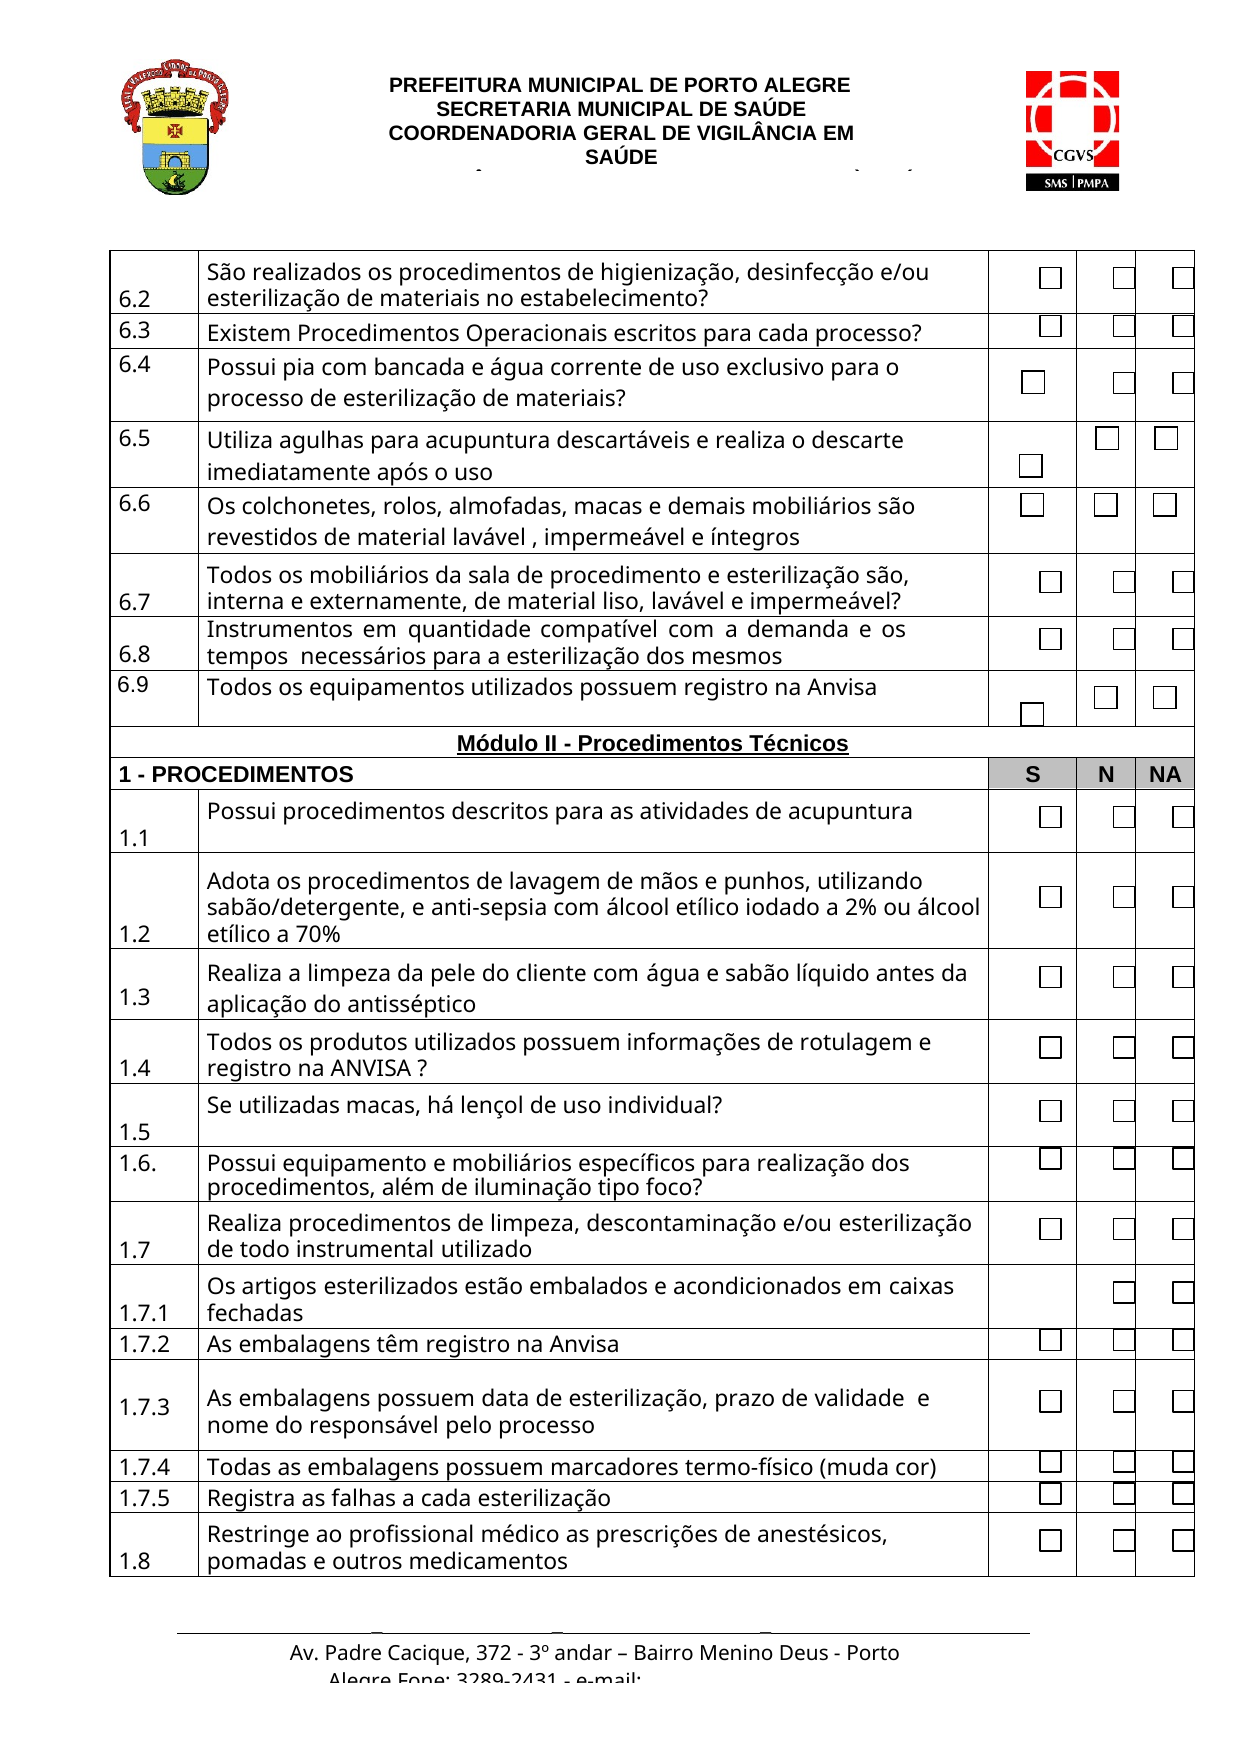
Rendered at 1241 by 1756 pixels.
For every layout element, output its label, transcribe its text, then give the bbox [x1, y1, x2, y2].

table_cell 1 - PROCEDIMENTOS [111, 758, 988, 788]
table_cell [1136, 617, 1194, 669]
table_cell Os artigos esterilizados estão embalados e acondicionados em caixas fechadas [199, 1265, 988, 1327]
table_cell NA [1136, 758, 1194, 788]
table_cell [1077, 1147, 1135, 1201]
table_cell 1.7.3 [111, 1360, 198, 1450]
table_cell [1136, 1482, 1194, 1512]
table_cell [989, 617, 1076, 669]
table_cell 1.7 [111, 1202, 198, 1264]
table_cell [989, 790, 1076, 852]
table_cell [1077, 1513, 1135, 1576]
table_cell S [989, 758, 1076, 788]
table_cell [1077, 1265, 1135, 1327]
table_cell 1.1 [111, 790, 198, 852]
table_cell [989, 314, 1076, 348]
table_cell [1136, 1329, 1194, 1358]
table_cell [1077, 1482, 1135, 1512]
table_cell [1136, 1360, 1194, 1450]
table_cell [1077, 554, 1135, 616]
table_cell Existem Procedimentos Operacionais escritos para cada processo? [199, 314, 988, 348]
table_cell 6.3 [111, 314, 198, 348]
table_cell [989, 1147, 1076, 1201]
table_cell Utiliza agulhas para acupuntura descartáveis e realiza o descarte imediatamente após o uso [199, 422, 988, 487]
table_cell 6.8 [111, 617, 198, 669]
table_cell 6.5 [111, 422, 198, 487]
table_cell Realiza procedimentos de limpeza, descontaminação e/ou esterilização de todo instrumental utilizado [199, 1202, 988, 1264]
table_cell Possui procedimentos descritos para as atividades de acupuntura [199, 790, 988, 852]
table_cell [989, 422, 1076, 487]
table_cell 1.7.1 [111, 1265, 198, 1327]
table_cell [989, 488, 1076, 552]
table_cell 1.2 [111, 853, 198, 948]
table_cell Adota os procedimentos de lavagem de mãos e punhos, utilizando sabão/detergente, e anti-sepsia com álcool etílico iodado a 2% ou álcool etílico a 70% [199, 853, 988, 948]
table_cell [1077, 1451, 1135, 1481]
table_cell Registra as falhas a cada esterilização [199, 1482, 988, 1512]
table_cell [1136, 1084, 1194, 1146]
table_cell Restringe ao profissional médico as prescrições de anestésicos, pomadas e outros medicamentos [199, 1513, 988, 1576]
table_cell [1077, 949, 1135, 1019]
table_cell [1077, 349, 1135, 421]
table_cell As embalagens têm registro na Anvisa [199, 1329, 988, 1358]
table_cell [1077, 1202, 1135, 1264]
table_cell 6.4 [111, 349, 198, 421]
table_cell Todos os equipamentos utilizados possuem registro na Anvisa [199, 671, 988, 726]
table_cell [989, 1360, 1076, 1450]
table_cell Realiza a limpeza da pele do cliente com água e sabão líquido antes da aplicação do antisséptico [199, 949, 988, 1019]
table_cell 6.9 [111, 671, 198, 726]
table_cell Instrumentos em quantidade compatível com a demanda e os tempos necessários para a esterilização dos mesmos [199, 617, 988, 669]
table_cell [989, 853, 1076, 948]
table_cell [1077, 853, 1135, 948]
table_cell [1136, 949, 1194, 1019]
table_cell 6.6 [111, 488, 198, 552]
table_cell [989, 1451, 1076, 1481]
table_cell [1077, 488, 1135, 552]
table_cell 1.5 [111, 1084, 198, 1146]
table_cell [1136, 1147, 1194, 1201]
table_cell [1136, 1020, 1194, 1082]
table_cell [989, 1513, 1076, 1576]
table_cell [1136, 1202, 1194, 1264]
table_cell [1136, 853, 1194, 948]
table_cell [989, 1084, 1076, 1146]
table_cell [1077, 617, 1135, 669]
table_cell [1077, 422, 1135, 487]
table_cell [1136, 1513, 1194, 1576]
table_cell N [1077, 758, 1135, 788]
table_cell [989, 1329, 1076, 1358]
table_cell [989, 554, 1076, 616]
table_cell [1136, 1265, 1194, 1327]
table_cell [1136, 1451, 1194, 1481]
table_cell As embalagens possuem data de esterilização, prazo de validade e nome do responsável pelo processo [199, 1360, 988, 1450]
table_cell [1136, 314, 1194, 348]
table_cell [1136, 422, 1194, 487]
table_cell [989, 349, 1076, 421]
table_cell [1136, 349, 1194, 421]
table_cell [1077, 1084, 1135, 1146]
table_cell Os colchonetes, rolos, almofadas, macas e demais mobiliários são revestidos de material lavável , impermeável e íntegros [199, 488, 988, 552]
table_cell 6.7 [111, 554, 198, 616]
table_cell [1077, 671, 1135, 726]
table_header [1136, 251, 1194, 313]
table_cell 1.7.5 [111, 1482, 198, 1512]
picture [1026, 71, 1120, 191]
table_cell Módulo II - Procedimentos Técnicos [111, 727, 1194, 757]
table_cell Se utilizadas macas, há lençol de uso individual? [199, 1084, 988, 1146]
table_cell Todos os mobiliários da sala de procedimento e esterilização são, interna e externamente, de material liso, lavável e impermeável? [199, 554, 988, 616]
table_cell Possui equipamento e mobiliários específicos para realização dos procedimentos, além de iluminação tipo foco? [199, 1147, 988, 1201]
table_cell [1136, 488, 1194, 552]
table_cell [1077, 1329, 1135, 1358]
table_cell [1136, 790, 1194, 852]
picture [121, 59, 229, 195]
table_header [1077, 251, 1135, 313]
table_cell [1077, 1360, 1135, 1450]
table_cell Possui pia com bancada e água corrente de uso exclusivo para o processo de esterilização de materiais? [199, 349, 988, 421]
table_cell [1136, 554, 1194, 616]
table_cell Todas as embalagens possuem marcadores termo-físico (muda cor) [199, 1451, 988, 1481]
table_cell [989, 1020, 1076, 1082]
table_cell [989, 1265, 1076, 1327]
table_header São realizados os procedimentos de higienização, desinfecção e/ou esterilização de materiais no estabelecimento? [199, 251, 988, 313]
table_cell [989, 949, 1076, 1019]
table_cell [1077, 790, 1135, 852]
table_cell 1.7.2 [111, 1329, 198, 1358]
table_cell [989, 1202, 1076, 1264]
table_cell Todos os produtos utilizados possuem informações de rotulagem e registro na ANVISA ? [199, 1020, 988, 1082]
table_cell [1077, 1020, 1135, 1082]
table_cell 1.6. [111, 1147, 198, 1201]
table_header 6.2 [111, 251, 198, 313]
table_cell [1136, 671, 1194, 726]
table_cell 1.4 [111, 1020, 198, 1082]
table_cell [1077, 314, 1135, 348]
table_cell [989, 1482, 1076, 1512]
table_cell [989, 671, 1076, 726]
table_cell 1.8 [111, 1513, 198, 1576]
table_cell 1.3 [111, 949, 198, 1019]
table_cell 1.7.4 [111, 1451, 198, 1481]
table_header [989, 251, 1076, 313]
